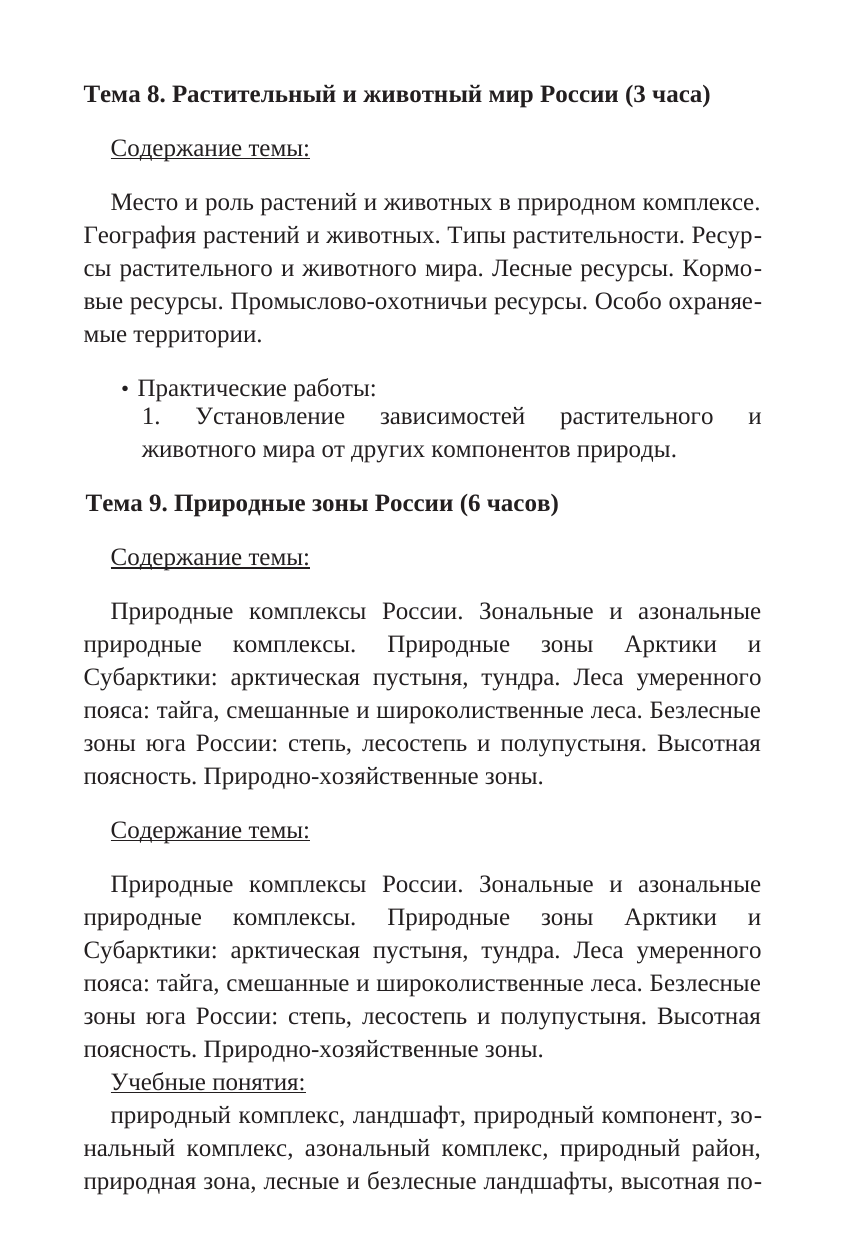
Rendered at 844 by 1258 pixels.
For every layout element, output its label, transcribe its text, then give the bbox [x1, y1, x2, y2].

text Тема 8. Растительный и животный мир России (3 часа) [83, 79, 762, 108]
text Природные комплексы России. Зональные и азональные природные комплексы. Природные зоны Арктики и Субарктики: арктическая пустыня, тундра. Леса умеренного пояса: тайга, смешанные и широколиственные леса. Безлесные зоны юга России: степь, лесостепь и полупустыня. Высотная поясность. Природно-хозяйственные зоны. [83, 596, 762, 790]
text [83, 1100, 762, 1195]
text Содержание темы: [83, 815, 762, 844]
text Содержание темы: [110, 133, 762, 162]
text Учебные понятия: [110, 1067, 762, 1096]
text 1. Установление зависимостей растительного и животного мира от других компонентов природы. [142, 401, 762, 463]
text Место и роль растений и животных в природном комплексе. География растений и животных. Типы растительности. Ресурсы растительного и животного мира. Лесные ресурсы. Кормовые ресурсы. Промыслово-охотничьи ресурсы. Особо охраняемые территории. [83, 187, 762, 348]
text Содержание темы: [83, 542, 762, 571]
list Практические работы: [121, 373, 762, 401]
text Тема 9. Природные зоны России (6 часов) [85, 488, 762, 517]
text Природные комплексы России. Зональные и азональные природные комплексы. Природные зоны Арктики и Субарктики: арктическая пустыня, тундра. Леса умеренного пояса: тайга, смешанные и широколиственные леса. Безлесные зоны юга России: степь, лесостепь и полупустыня. Высотная поясность. Природно-хозяйственные зоны. [83, 869, 762, 1063]
